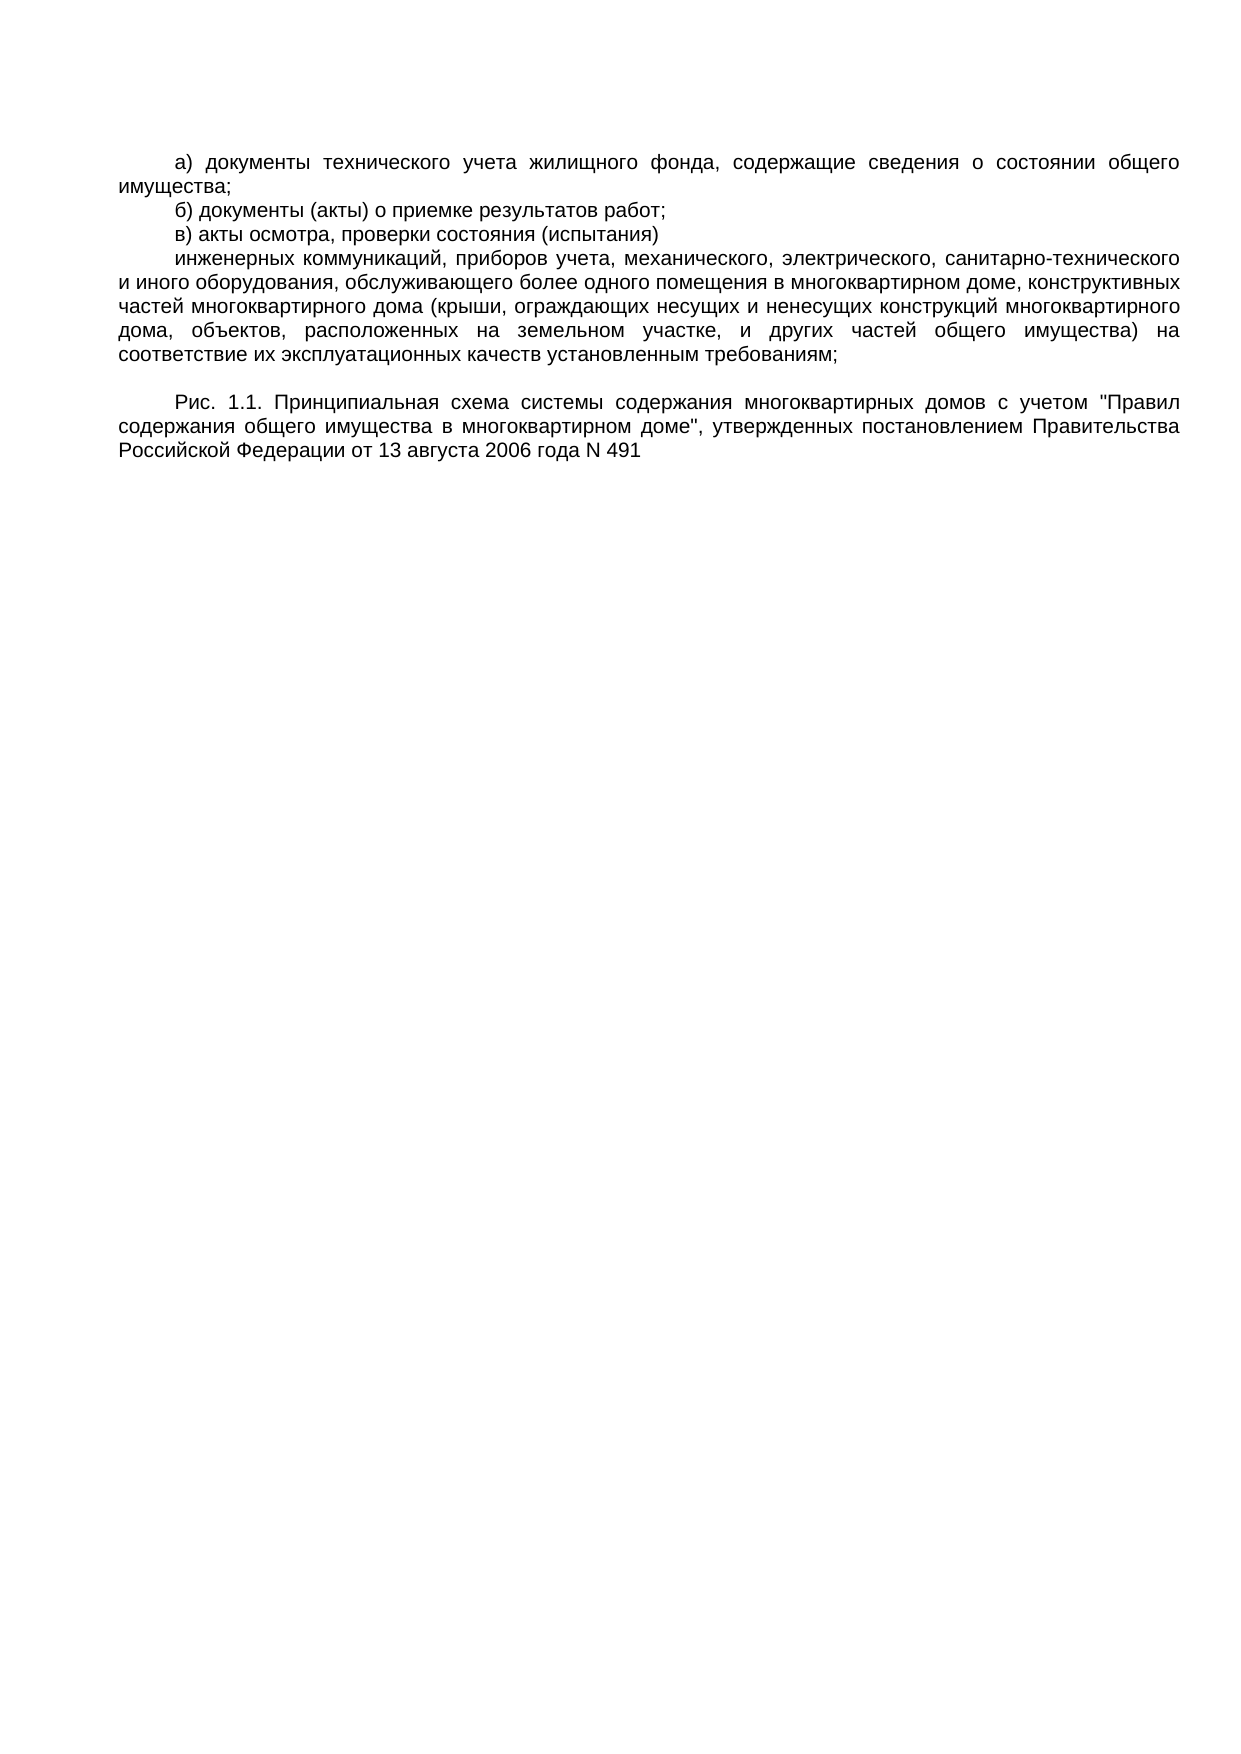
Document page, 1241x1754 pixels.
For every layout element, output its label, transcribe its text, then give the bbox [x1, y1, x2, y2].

text б) документы (акты) о приемке результатов работ; [118, 198, 1181, 222]
text Рис. 1.1. Принципиальная схема системы содержания многоквартирных домов с учетом "Правил содержания общего имущества в многоквартирном доме", утвержденных постановлением Правительства Российской Федерации от 13 августа 2006 года N 491 [118, 389, 1181, 461]
text в) акты осмотра, проверки состояния (испытания) [118, 222, 1181, 246]
text инженерных коммуникаций, приборов учета, механического, электрического, санитарно-технического и иного оборудования, обслуживающего более одного помещения в многоквартирном доме, конструктивных частей многоквартирного дома (крыши, ограждающих несущих и ненесущих конструкций многоквартирного дома, объектов, расположенных на земельном участке, и других частей общего имущества) на соответствие их эксплуатационных качеств установленным требованиям; [118, 246, 1181, 366]
text а) документы технического учета жилищного фонда, содержащие сведения о состоянии общего имущества; [118, 150, 1181, 198]
